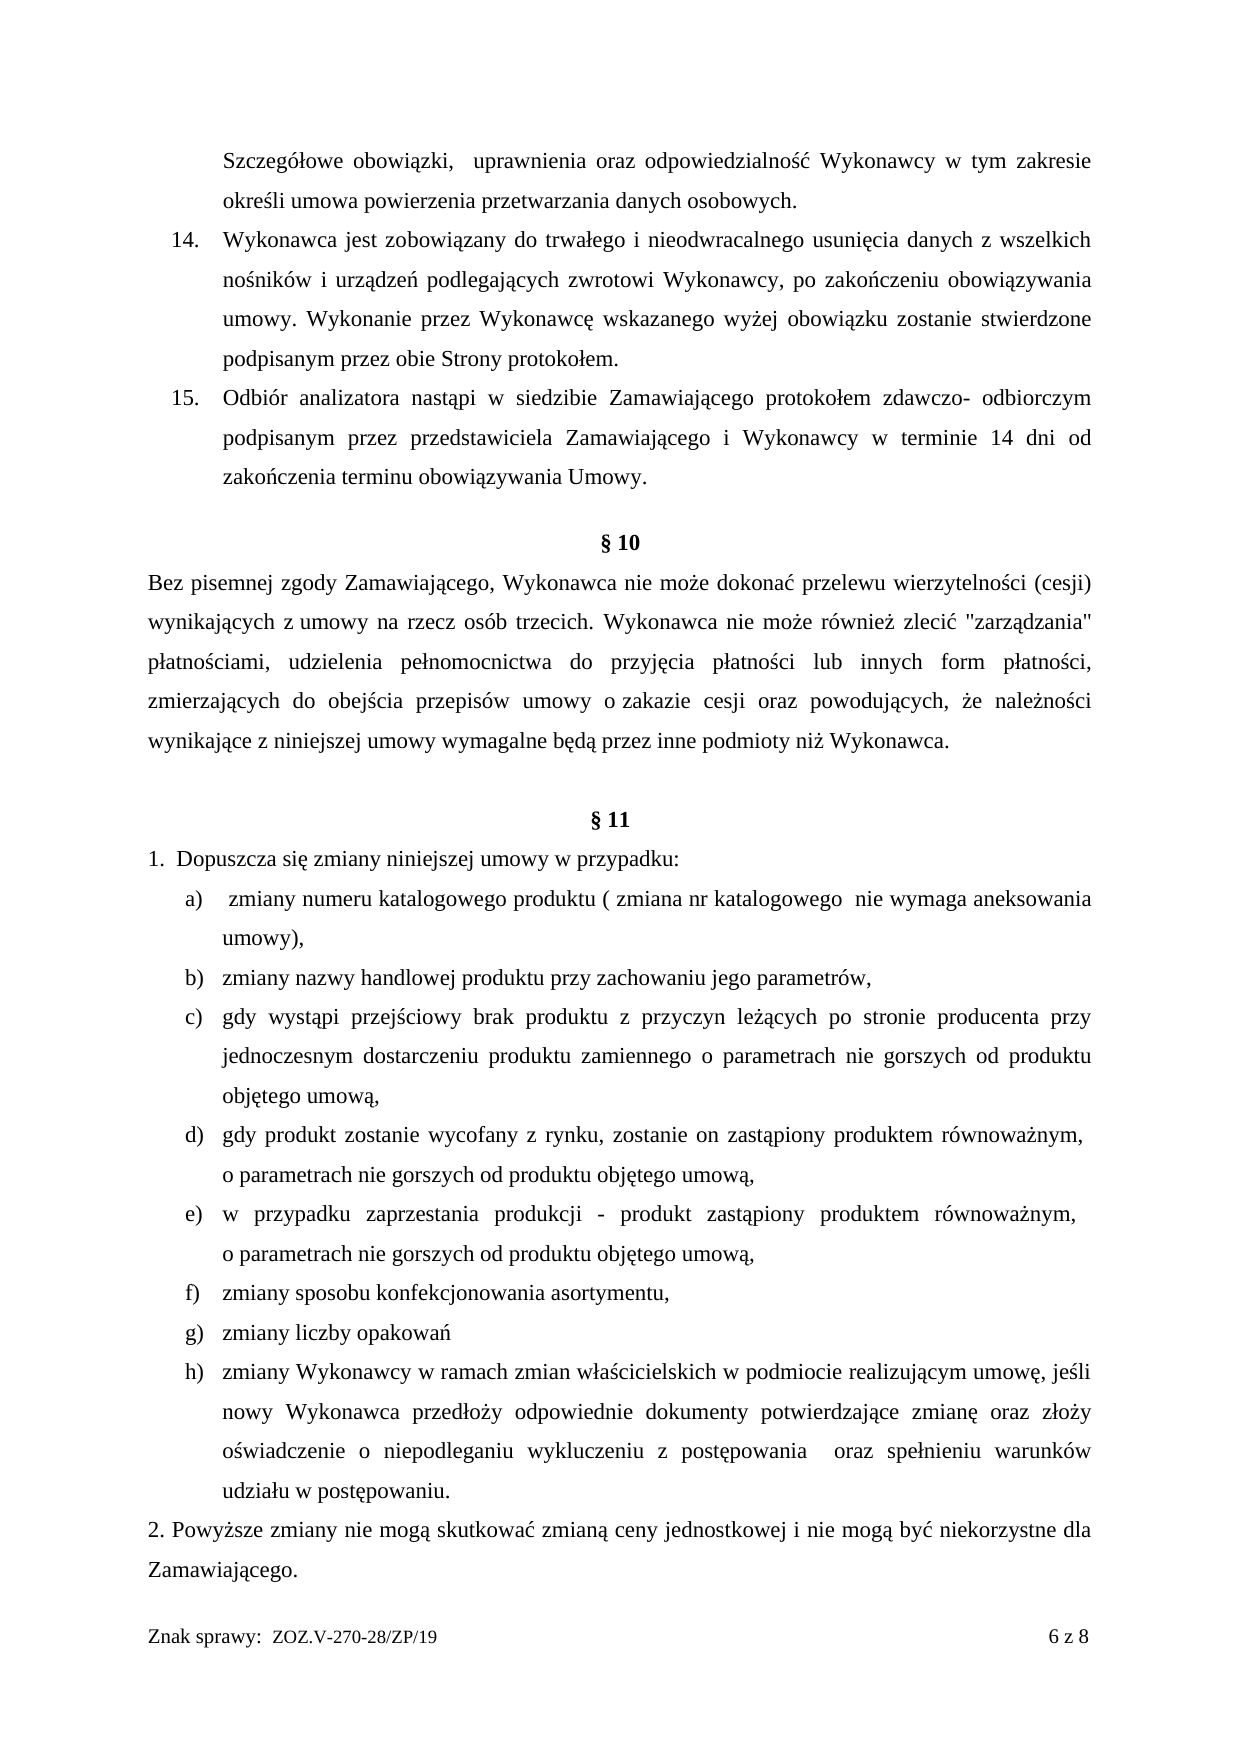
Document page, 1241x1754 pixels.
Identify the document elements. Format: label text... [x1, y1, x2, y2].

list Wykonawca jest zobowiązany do trwałego i nieodwracalnego usunięcia danych z wszelkich nośników i urządzeń podlegających zwrotowi Wykonawcy, po zakończeniu obowiązywania umowy. Wykonanie przez Wykonawcę wskazanego wyżej obowiązku zostanie stwierdzone podpisanym przez obie Strony protokołem. [185, 227, 1093, 371]
list Odbiór analizatora nastąpi w siedzibie Zamawiającego protokołem zdawczo- odbiorczym podpisanym przez przedstawiciela Zamawiającego i Wykonawcy w terminie 14 dni od zakończenia terminu obowiązywania Umowy. [185, 384, 1093, 490]
list zmiany Wykonawcy w ramach zmian właścicielskich w podmiocie realizującym umowę, jeśli nowy Wykonawca przedłoży odpowiednie dokumenty potwierdzające zmianę oraz złoży oświadczenie o niepodleganiu wykluczeniu z postępowania oraz spełnieniu warunków udziału w postępowaniu. [185, 1358, 1093, 1503]
list Szczegółowe obowiązki, uprawnienia oraz odpowiedzialność Wykonawcy w tym zakresie określi umowa powierzenia przetwarzania danych osobowych. [223, 148, 1093, 213]
text Bez pisemnej zgody Zamawiającego, Wykonawca nie może dokonać przelewu wierzytelności (cesji) wynikających z umowy na rzecz osób trzecich. Wykonawca nie może również zlecić "zarządzania" płatnościami, udzielenia pełnomocnictwa do przyjęcia płatności lub innych form płatności, zmierzających do obejścia przepisów umowy o zakazie cesji oraz powodujących, że należności wynikające z niniejszej umowy wymagalne będą przez inne podmioty niż Wykonawca. [148, 569, 1093, 753]
list zmiany numeru katalogowego produktu ( zmiana nr katalogowego nie wymaga aneksowania umowy), [185, 884, 1093, 950]
list gdy wystąpi przejściowy brak produktu z przyczyn leżących po stronie producenta przy jednoczesnym dostarczeniu produktu zamiennego o parametrach nie gorszych od produktu objętego umową, [185, 1003, 1093, 1108]
list zmiany sposobu konfekcjonowania asortymentu, [185, 1279, 1093, 1306]
list zmiany liczby opakowań [185, 1319, 1093, 1345]
list zmiany nazwy handlowej produktu przy zachowaniu jego parametrów, [185, 963, 1093, 990]
list 2. Powyższe zmiany nie mogą skutkować zmianą ceny jednostkowej i nie mogą być niekorzystne dla Zamawiającego. [148, 1516, 1093, 1582]
list w przypadku zaprzestania produkcji - produkt zastąpiony produktem równoważnym, o parametrach nie gorszych od produktu objętego umową, [185, 1200, 1093, 1266]
list gdy produkt zostanie wycofany z rynku, zostanie on zastąpiony produktem równoważnym, o parametrach nie gorszych od produktu objętego umową, [185, 1121, 1093, 1187]
text § 11 [516, 806, 1093, 832]
text § 10 [148, 529, 1093, 556]
text 1. Dopuszcza się zmiany niniejszej umowy w przypadku: [148, 845, 1093, 871]
